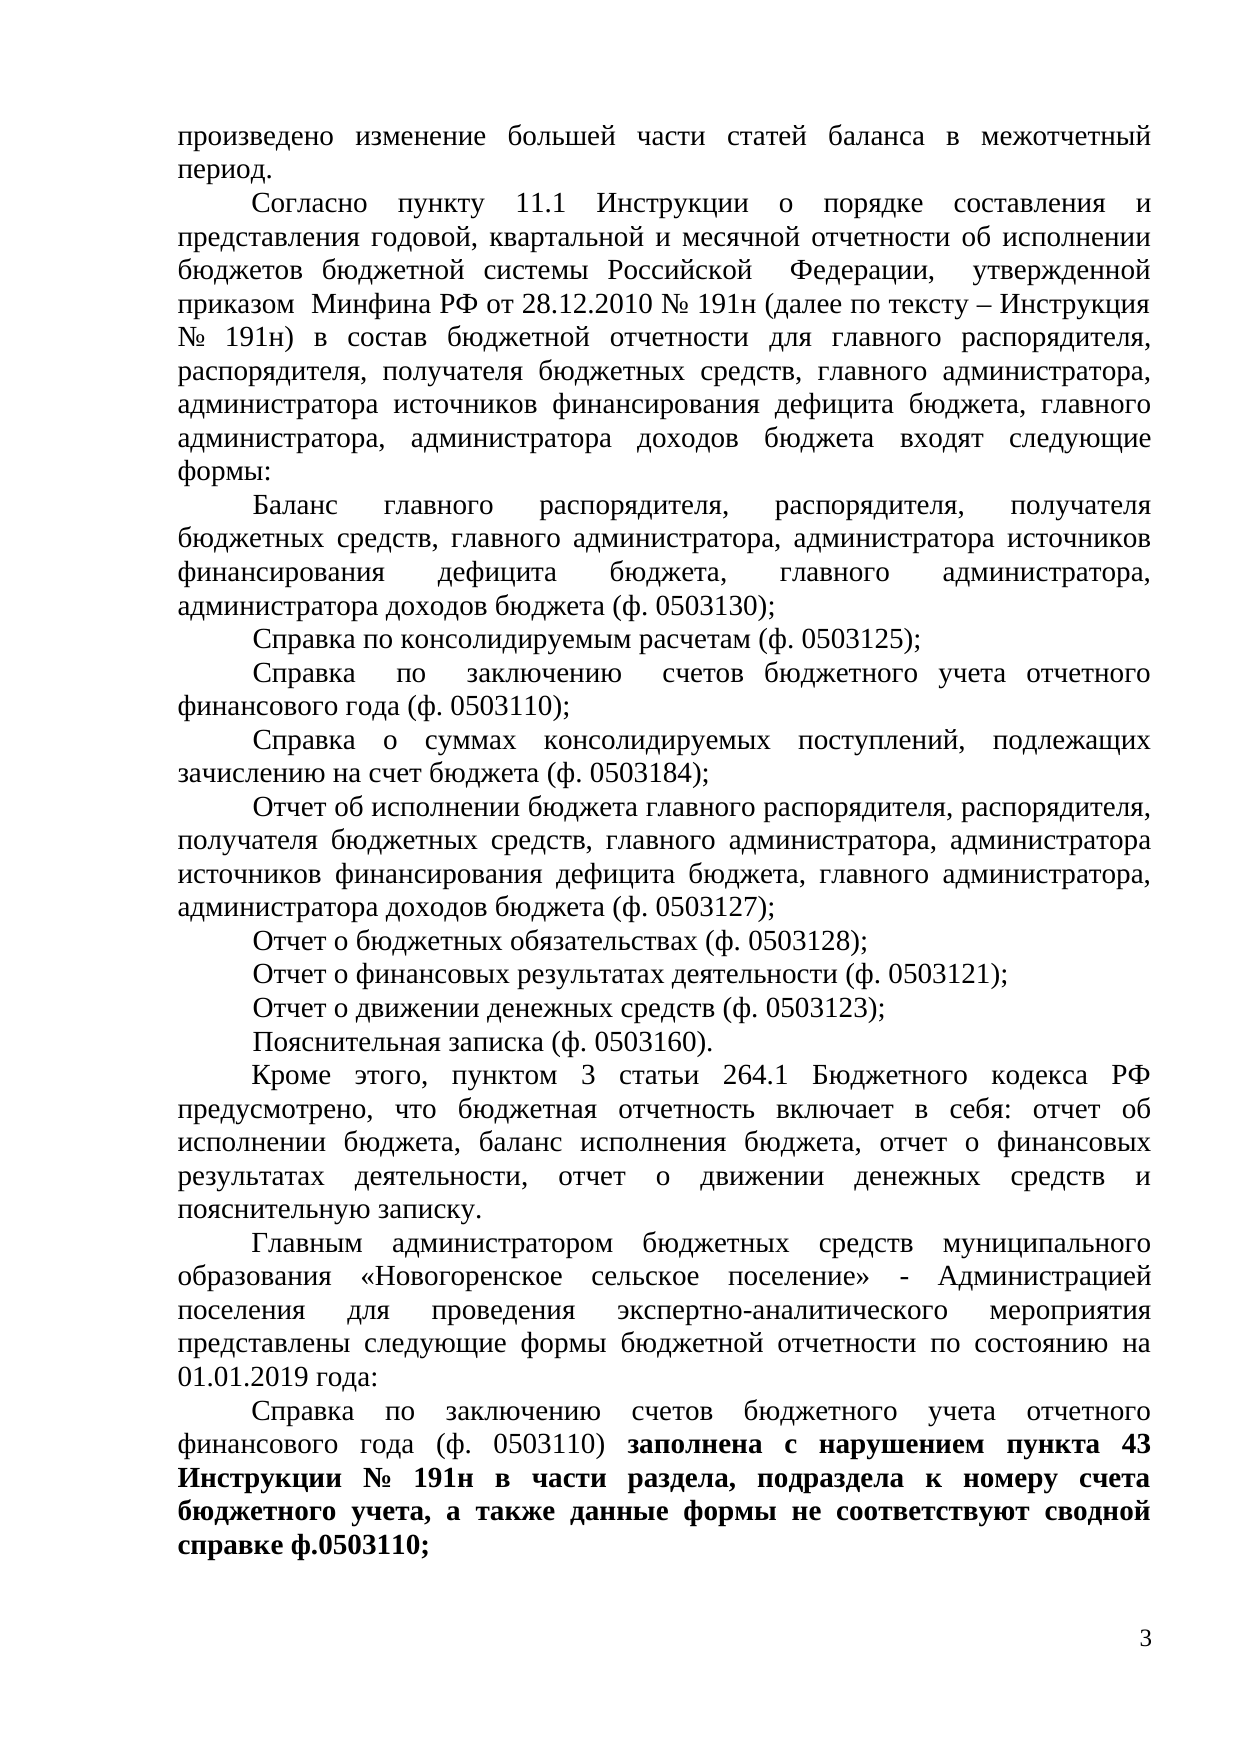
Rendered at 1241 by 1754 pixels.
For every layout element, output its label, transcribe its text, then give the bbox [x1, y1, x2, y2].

text Отчет о движении денежных средств (ф. 0503123); [177, 990, 1152, 1024]
text Справка по заключению счетов бюджетного учета отчетного финансового года (ф. 0503110); [177, 655, 1152, 722]
text Отчет о бюджетных обязательствах (ф. 0503128); [177, 923, 1152, 957]
text Отчет об исполнении бюджета главного распорядителя, распорядителя, получателя бюджетных средств, главного администратора, администратора источников финансирования дефицита бюджета, главного администратора, администратора доходов бюджета (ф. 0503127); [177, 789, 1152, 923]
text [177, 118, 1152, 185]
text Справка о суммах консолидируемых поступлений, подлежащих зачислению на счет бюджета (ф. 0503184); [177, 722, 1152, 789]
text Кроме этого, пунктом 3 статьи 264.1 Бюджетного кодекса РФ предусмотрено, что бюджетная отчетность включает в себя: отчет об исполнении бюджета, баланс исполнения бюджета, отчет о финансовых результатах деятельности, отчет о движении денежных средств и пояснительную записку. [177, 1057, 1152, 1225]
text Отчет о финансовых результатах деятельности (ф. 0503121); [177, 957, 1152, 990]
text Справка по заключению счетов бюджетного учета отчетного финансового года (ф. 0503110) заполнена с нарушением пункта 43 Инструкции № 191н в части раздела, подраздела к номеру счета бюджетного учета, а также данные формы не соответствуют сводной справке ф.0503110; [177, 1393, 1152, 1560]
text Справка по консолидируемым расчетам (ф. 0503125); [177, 621, 1152, 655]
text Пояснительная записка (ф. 0503160). [177, 1024, 1152, 1057]
text Согласно пункту 11.1 Инструкции о порядке составления и представления годовой, квартальной и месячной отчетности об исполнении бюджетов бюджетной системы Российской Федерации, утвержденной приказом Минфина РФ от 28.12.2010 № 191н (далее по тексту – Инструкция № 191н) в состав бюджетной отчетности для главного распорядителя, распорядителя, получателя бюджетных средств, главного администратора, администратора источников финансирования дефицита бюджета, главного администратора, администратора доходов бюджета входят следующие формы: [177, 185, 1152, 487]
text Баланс главного распорядителя, распорядителя, получателя бюджетных средств, главного администратора, администратора источников финансирования дефицита бюджета, главного администратора, администратора доходов бюджета (ф. 0503130); [177, 487, 1152, 621]
text Главным администратором бюджетных средств муниципального образования «Новогоренское сельское поселение» - Администрацией поселения для проведения экспертно-аналитического мероприятия представлены следующие формы бюджетной отчетности по состоянию на 01.01.2019 года: [177, 1225, 1152, 1393]
